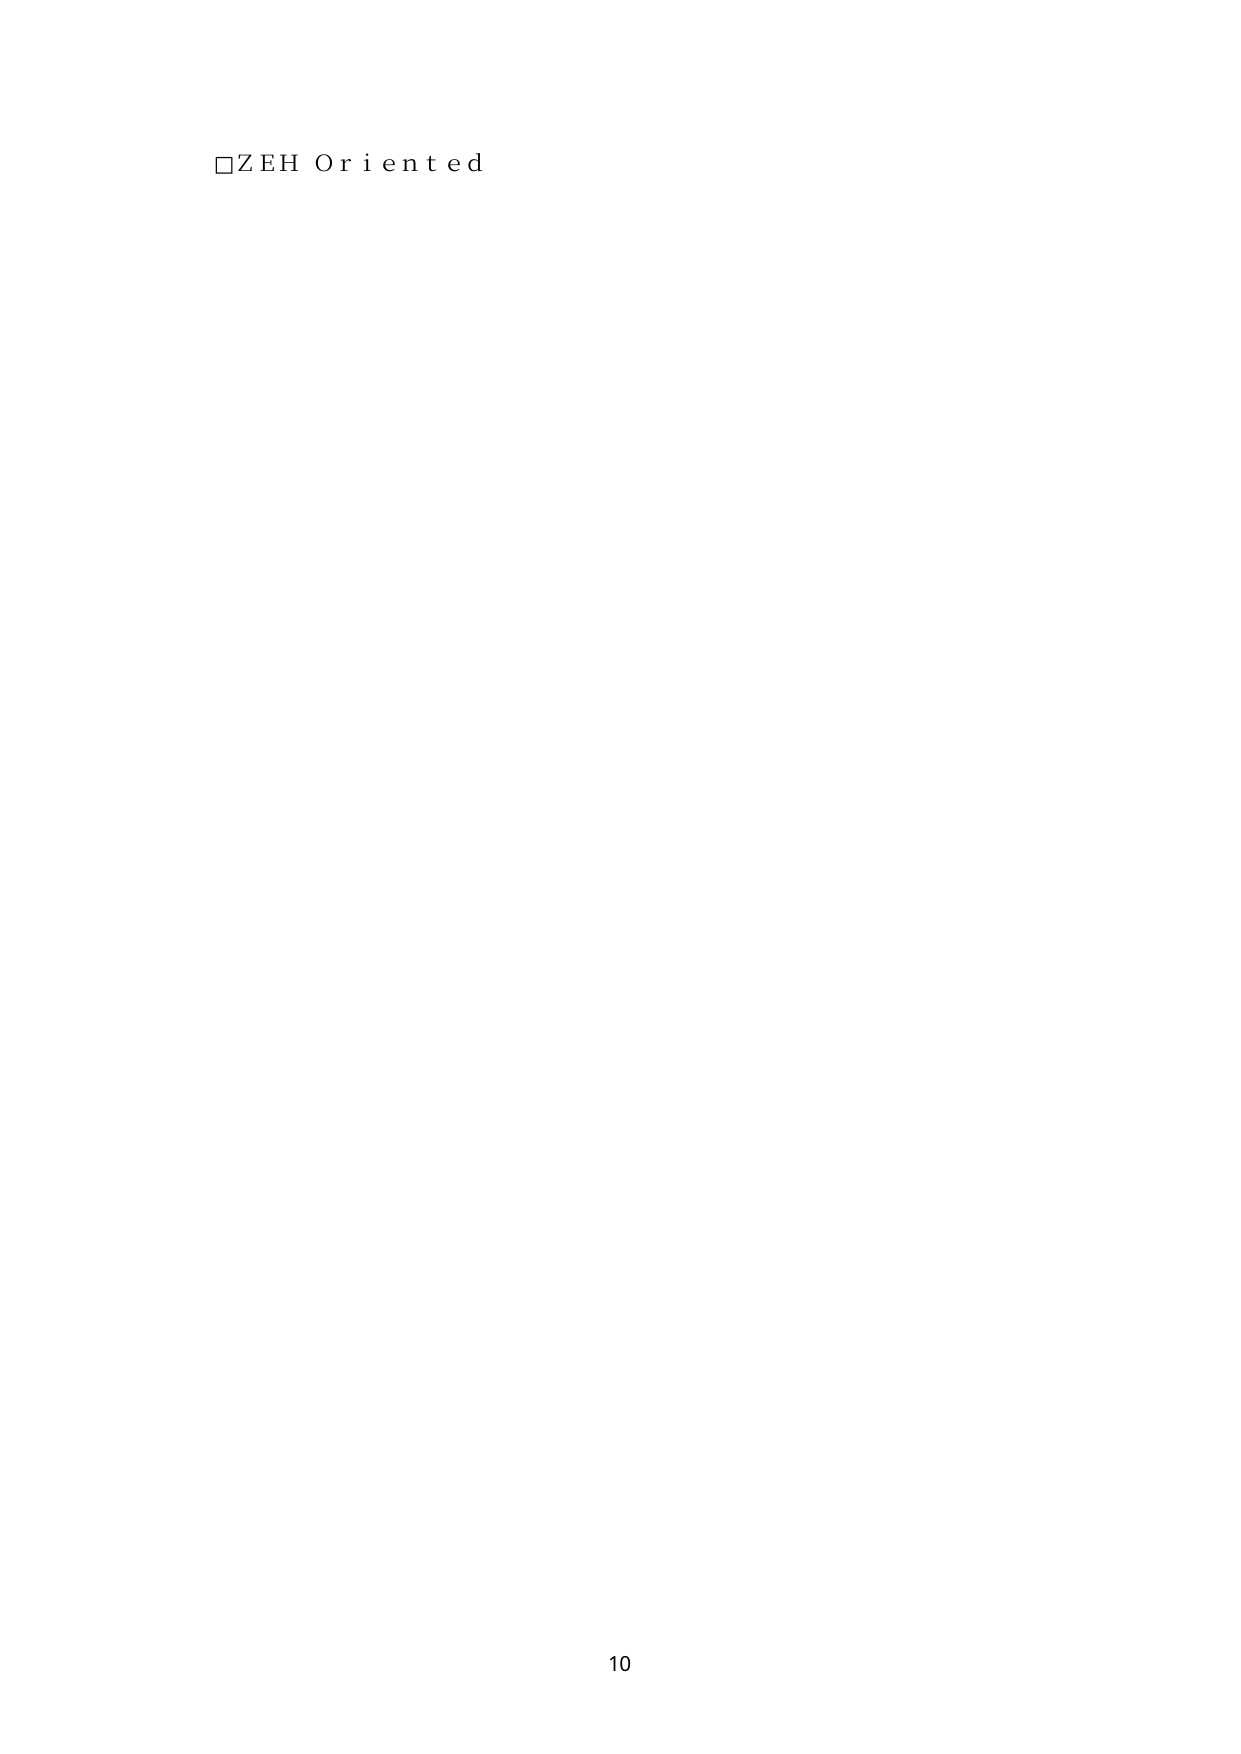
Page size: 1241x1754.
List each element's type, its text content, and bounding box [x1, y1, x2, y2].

text □ＺＥＨ Ｏｒｉｅｎｔｅｄ [213, 146, 1109, 177]
